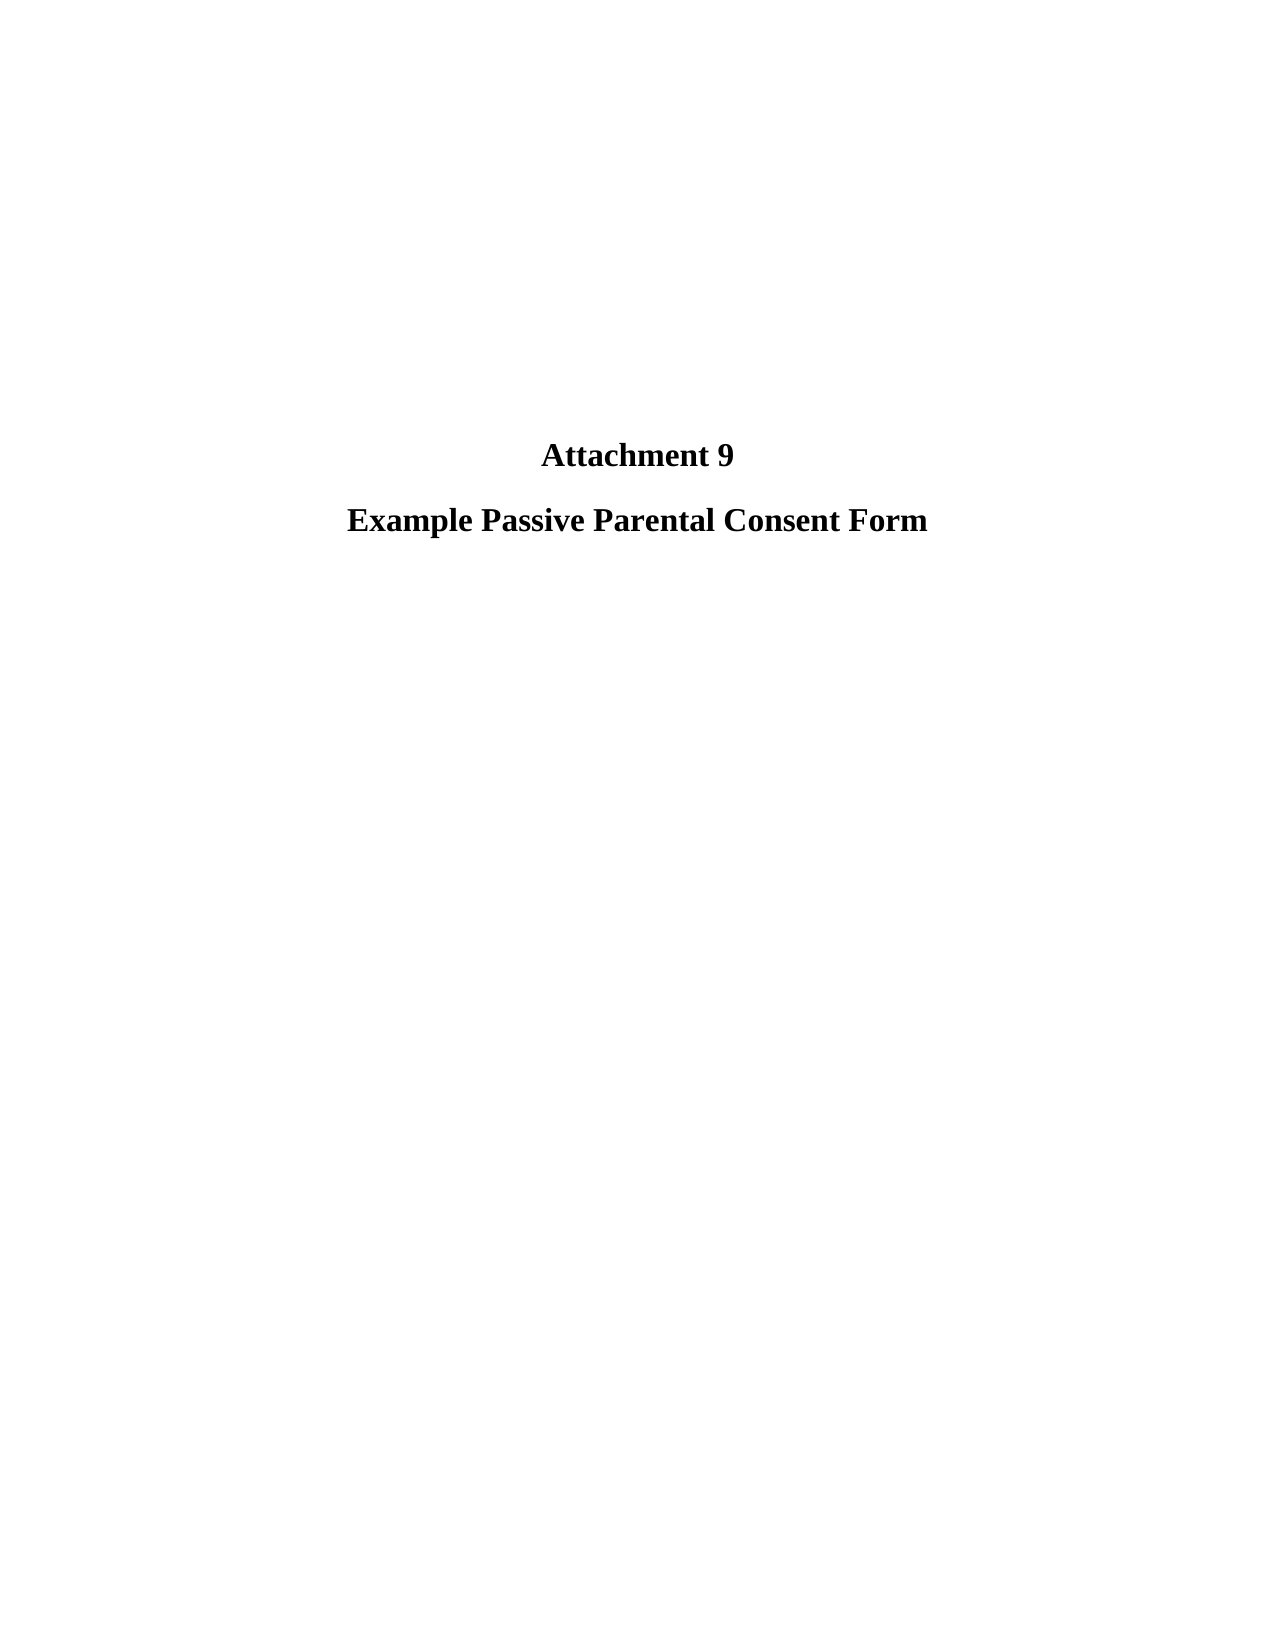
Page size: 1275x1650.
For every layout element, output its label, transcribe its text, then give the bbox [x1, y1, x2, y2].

text Example Passive Parental Consent Form [150, 500, 1125, 539]
text Attachment 9 [150, 435, 1125, 474]
